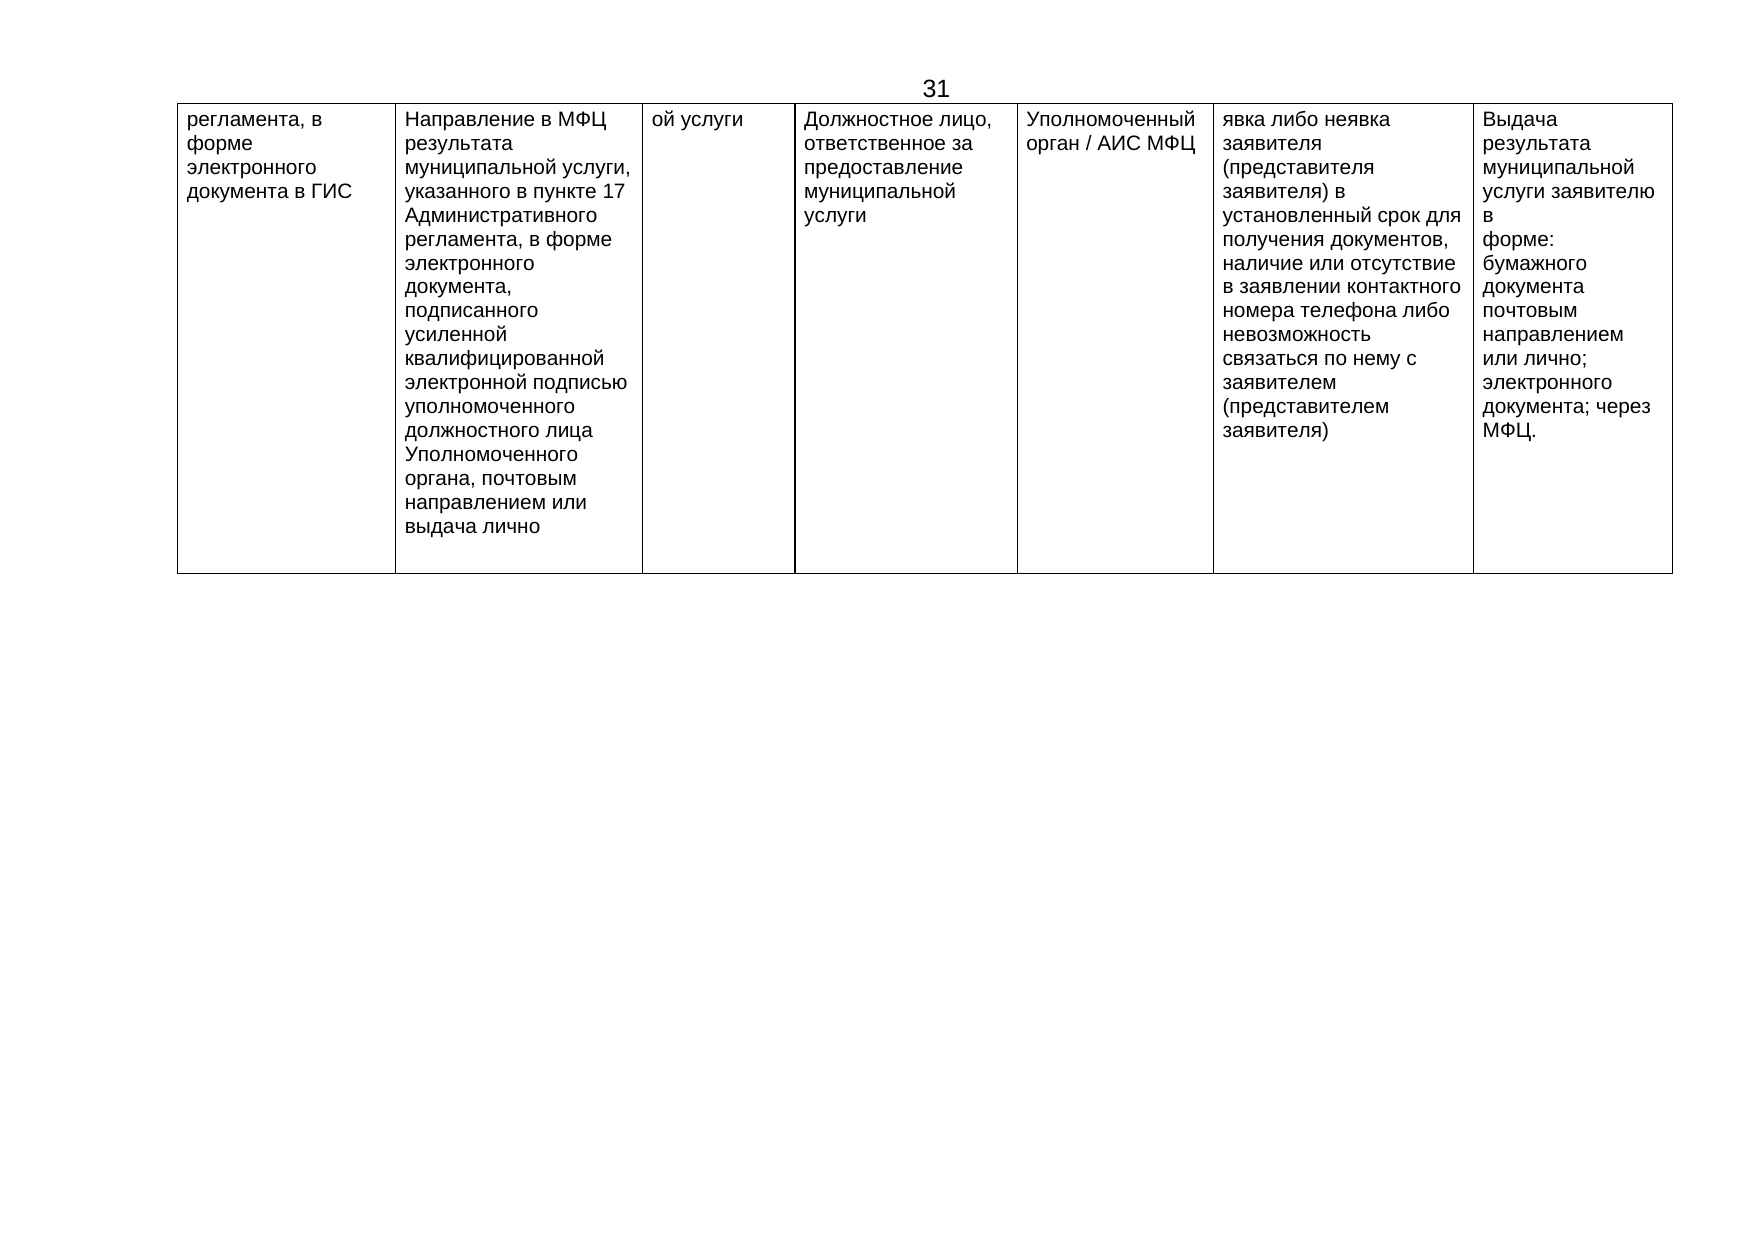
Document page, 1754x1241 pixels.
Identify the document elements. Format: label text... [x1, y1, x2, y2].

table_cell Направление в МФЦ результата муниципальной услуги, указанного в пункте 17 Административного регламента, в форме электронного документа, подписанного усиленной квалифицированной электронной подписью уполномоченного должностного лица Уполномоченного органа, почтовым направлением или выдача лично [396, 104, 642, 572]
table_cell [643, 104, 794, 572]
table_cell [796, 104, 1017, 572]
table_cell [178, 104, 395, 572]
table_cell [1214, 104, 1473, 572]
table_cell Выдача результата муниципальной услуги заявителю в форме: бумажного документа почтовым направлением или лично; электронного документа; через МФЦ. [1474, 104, 1672, 572]
table_cell Уполномоченный орган / АИС МФЦ [1018, 104, 1213, 572]
